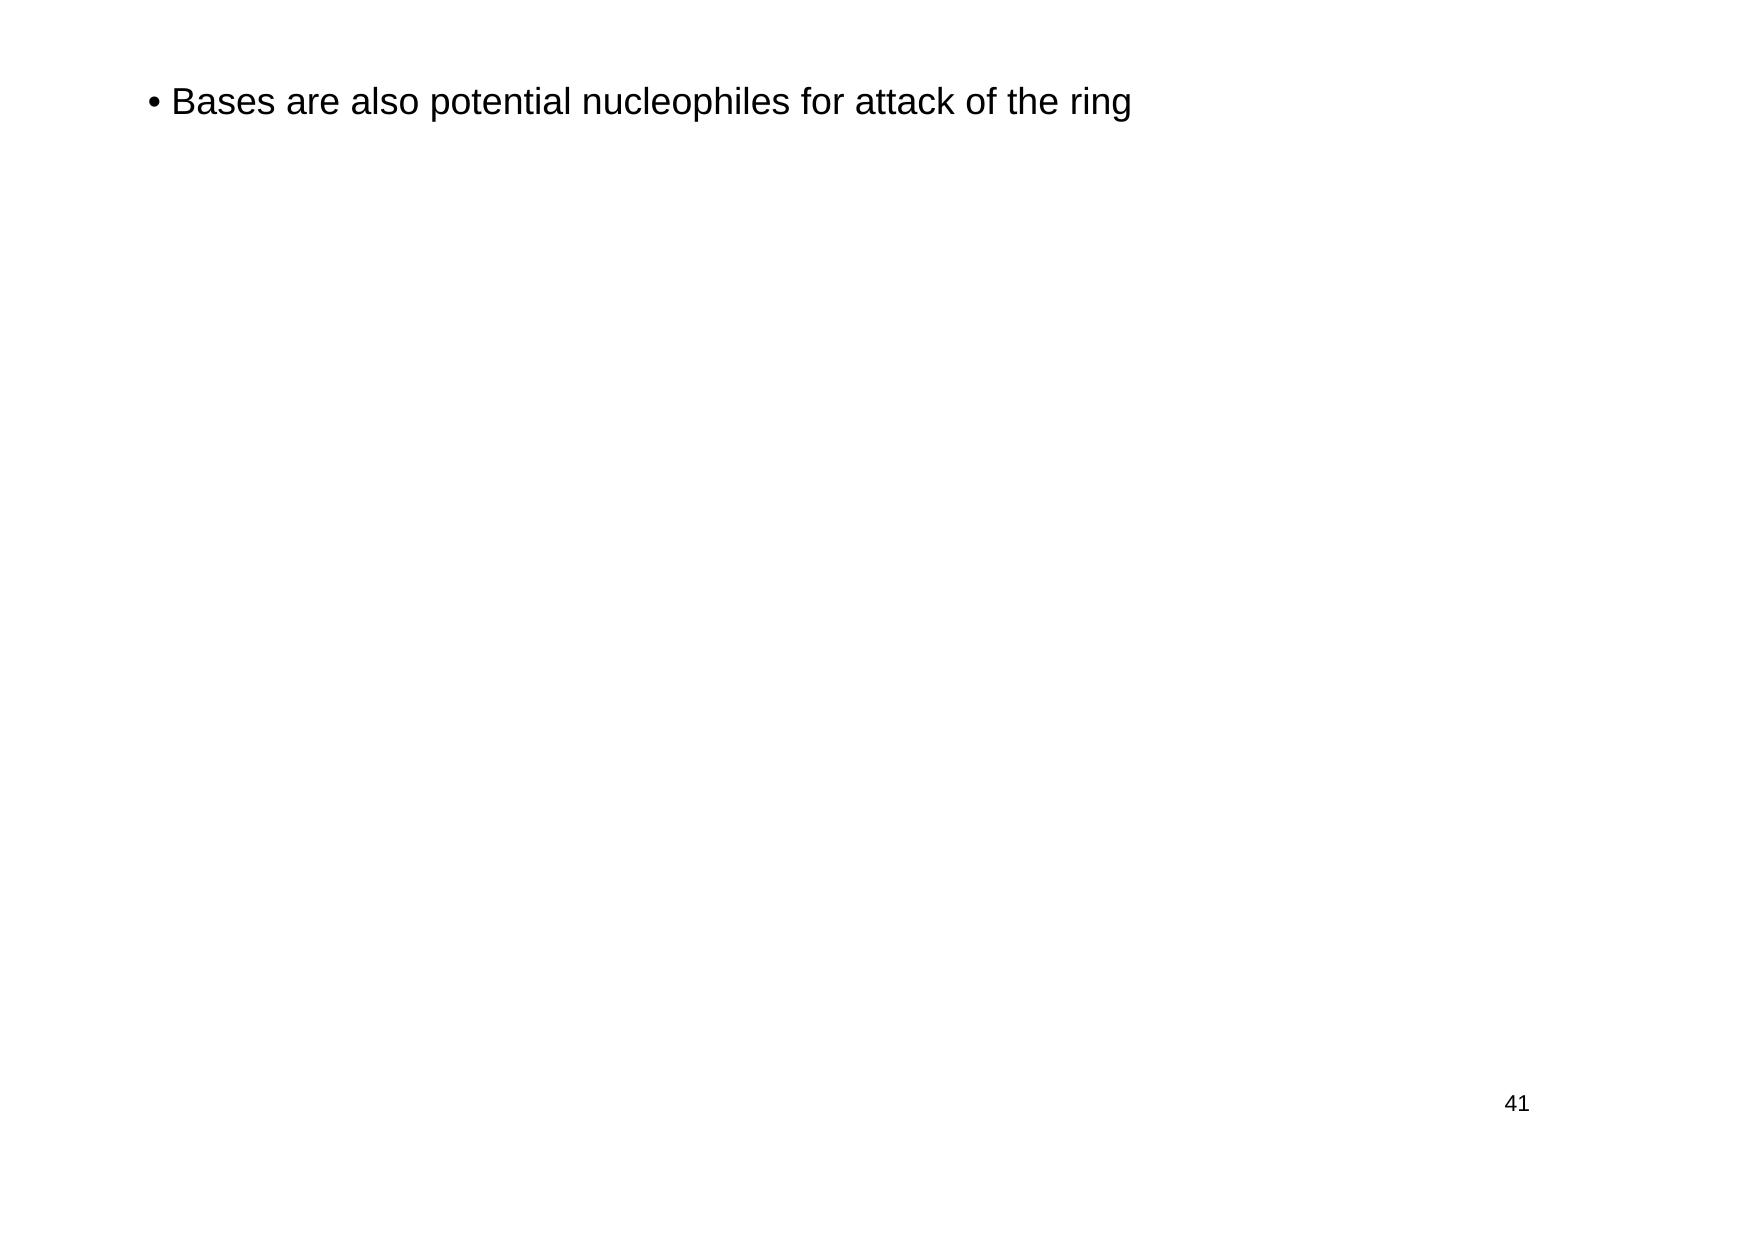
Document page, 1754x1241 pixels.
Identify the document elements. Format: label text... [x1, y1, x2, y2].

list Bases are also potential nucleophiles for attack of the ring [148, 79, 1631, 122]
